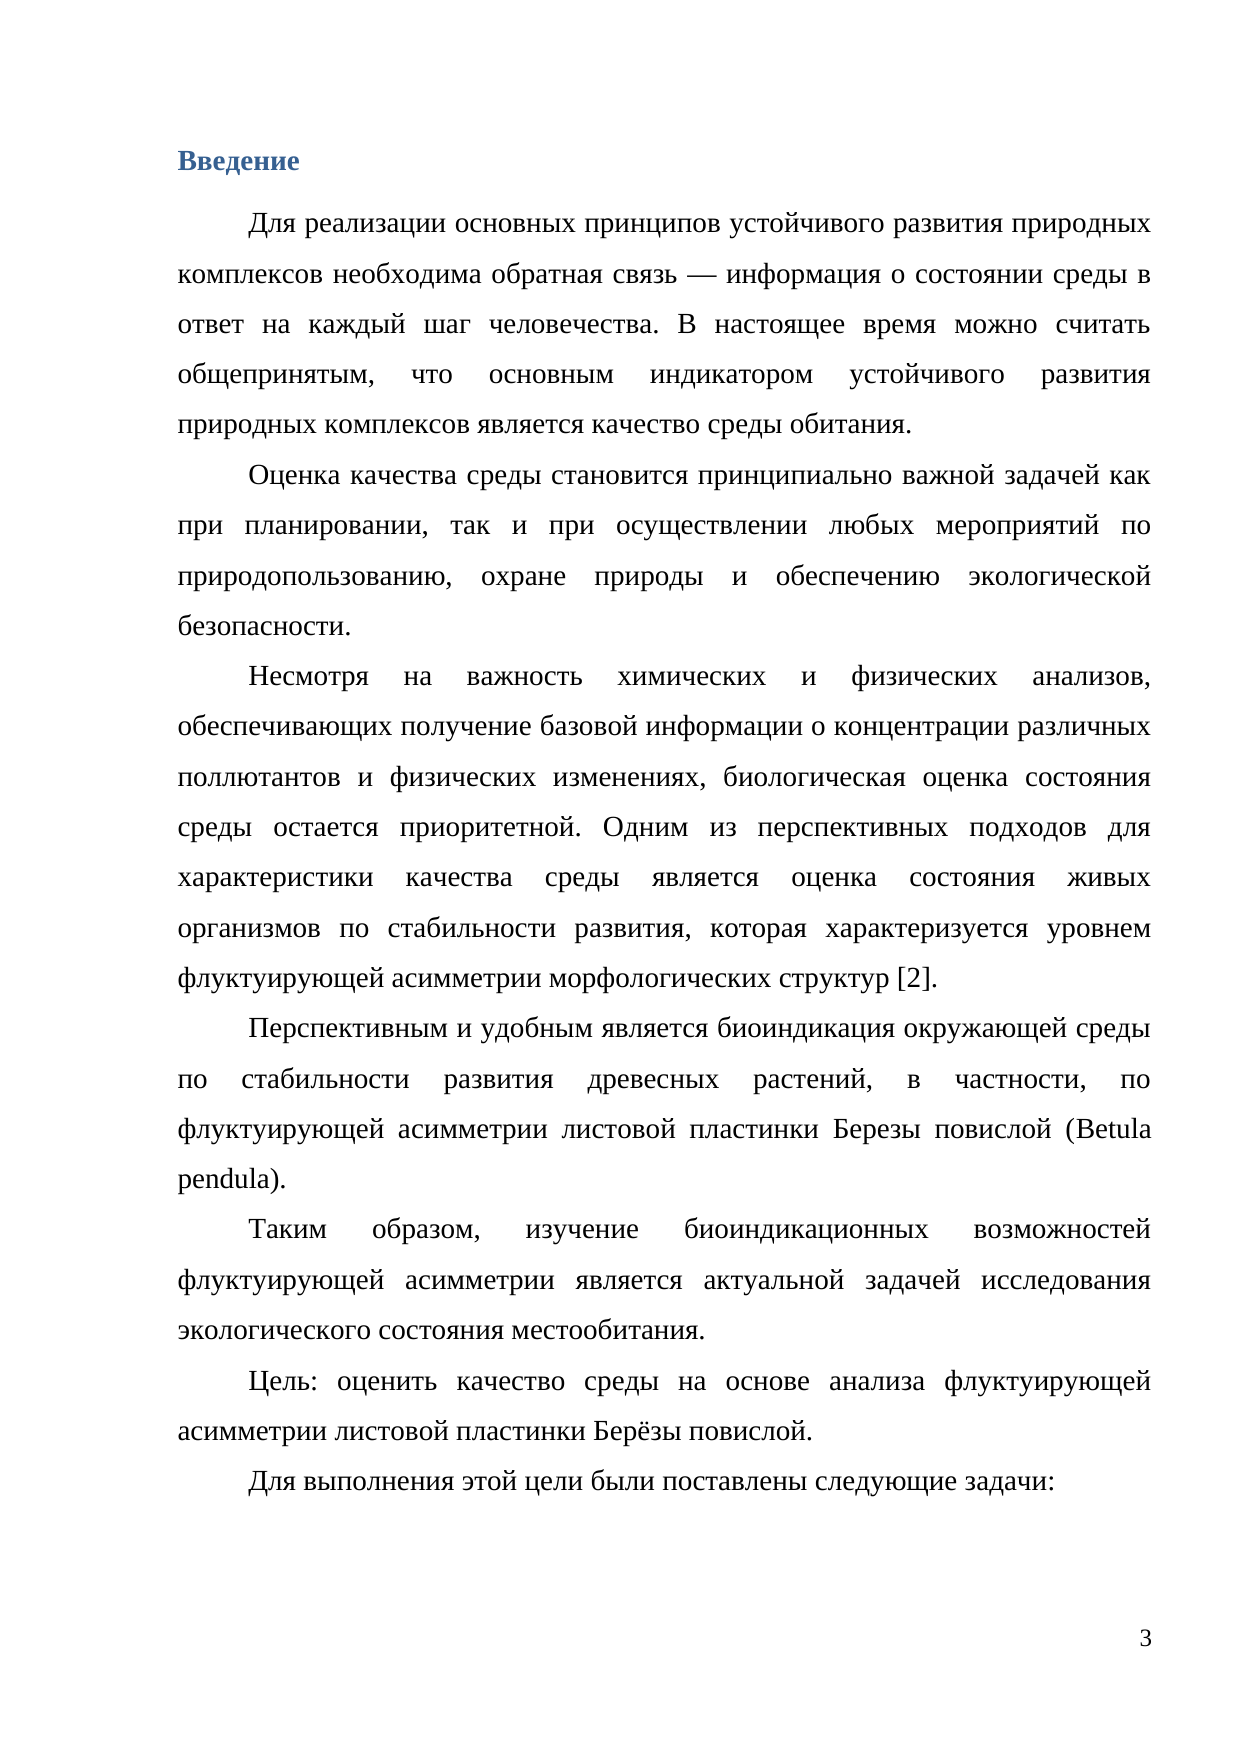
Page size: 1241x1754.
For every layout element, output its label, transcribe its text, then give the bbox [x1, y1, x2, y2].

text Для выполнения этой цели были поставлены следующие задачи: [177, 1463, 1152, 1497]
text Перспективным и удобным является биоиндикация окружающей среды по стабильности развития древесных растений, в частности, по флуктуирующей асимметрии листовой пластинки Березы повислой (Betula pendula). [177, 1010, 1152, 1195]
text Несмотря на важность химических и физических анализов, обеспечивающих получение базовой информации о концентрации различных поллютантов и физических изменениях, биологическая оценка состояния среды остается приоритетной. Одним из перспективных подходов для характеристики качества среды является оценка состояния живых организмов по стабильности развития, которая характеризуется уровнем флуктуирующей асимметрии морфологических структур [2]. [177, 658, 1152, 994]
text Цель: оценить качество среды на основе анализа флуктуирующей асимметрии листовой пластинки Берёзы повислой. [177, 1363, 1152, 1446]
subtitle Введение [177, 143, 1152, 177]
text Таким образом, изучение биоиндикационных возможностей флуктуирующей асимметрии является актуальной задачей исследования экологического состояния местообитания. [177, 1212, 1152, 1346]
text Для реализации основных принципов устойчивого развития природных комплексов необходима обратная связь — информация о состоянии среды в ответ на каждый шаг человечества. В настоящее время можно считать общепринятым, что основным индикатором устойчивого развития природных комплексов является качество среды обитания. [177, 205, 1152, 440]
text Оценка качества среды становится принципиально важной задачей как при планировании, так и при осуществлении любых мероприятий по природопользованию, охране природы и обеспечению экологической безопасности. [177, 457, 1152, 641]
